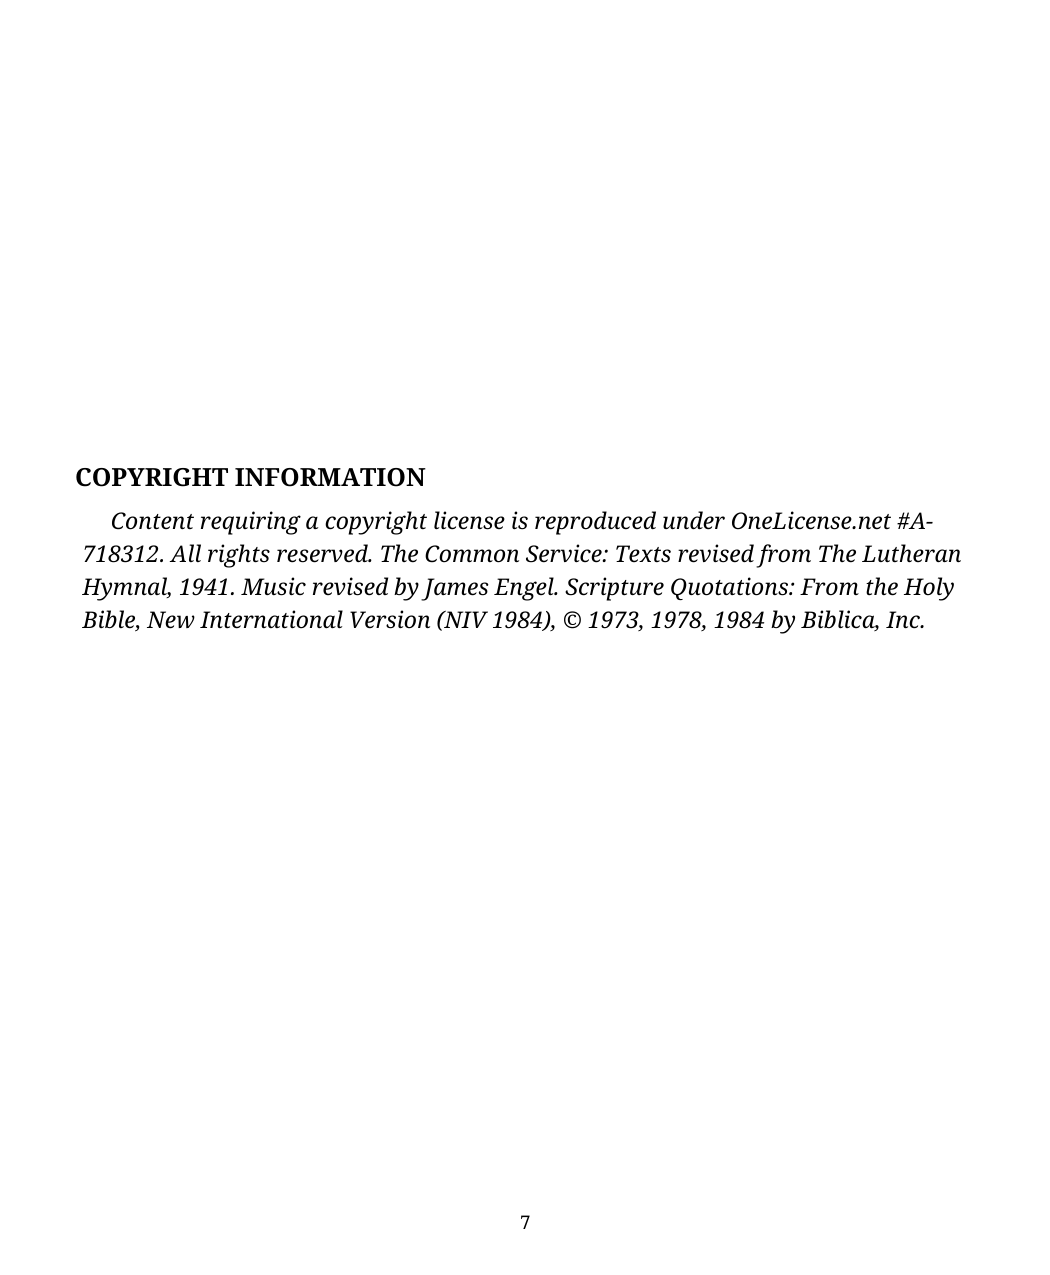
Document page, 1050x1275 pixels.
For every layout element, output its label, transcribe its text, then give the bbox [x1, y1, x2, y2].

text Content requiring a copyright license is reproduced under OneLicense.net #A-718312. All rights reserved. The Common Service: Texts revised from The Lutheran Hymnal, 1941. Music revised by James Engel. Scripture Quotations: From the Holy Bible, New International Version (NIV 1984), © 1973, 1978, 1984 by Biblica, Inc. [75, 505, 975, 635]
text COPYRIGHT INFORMATION [75, 460, 975, 494]
